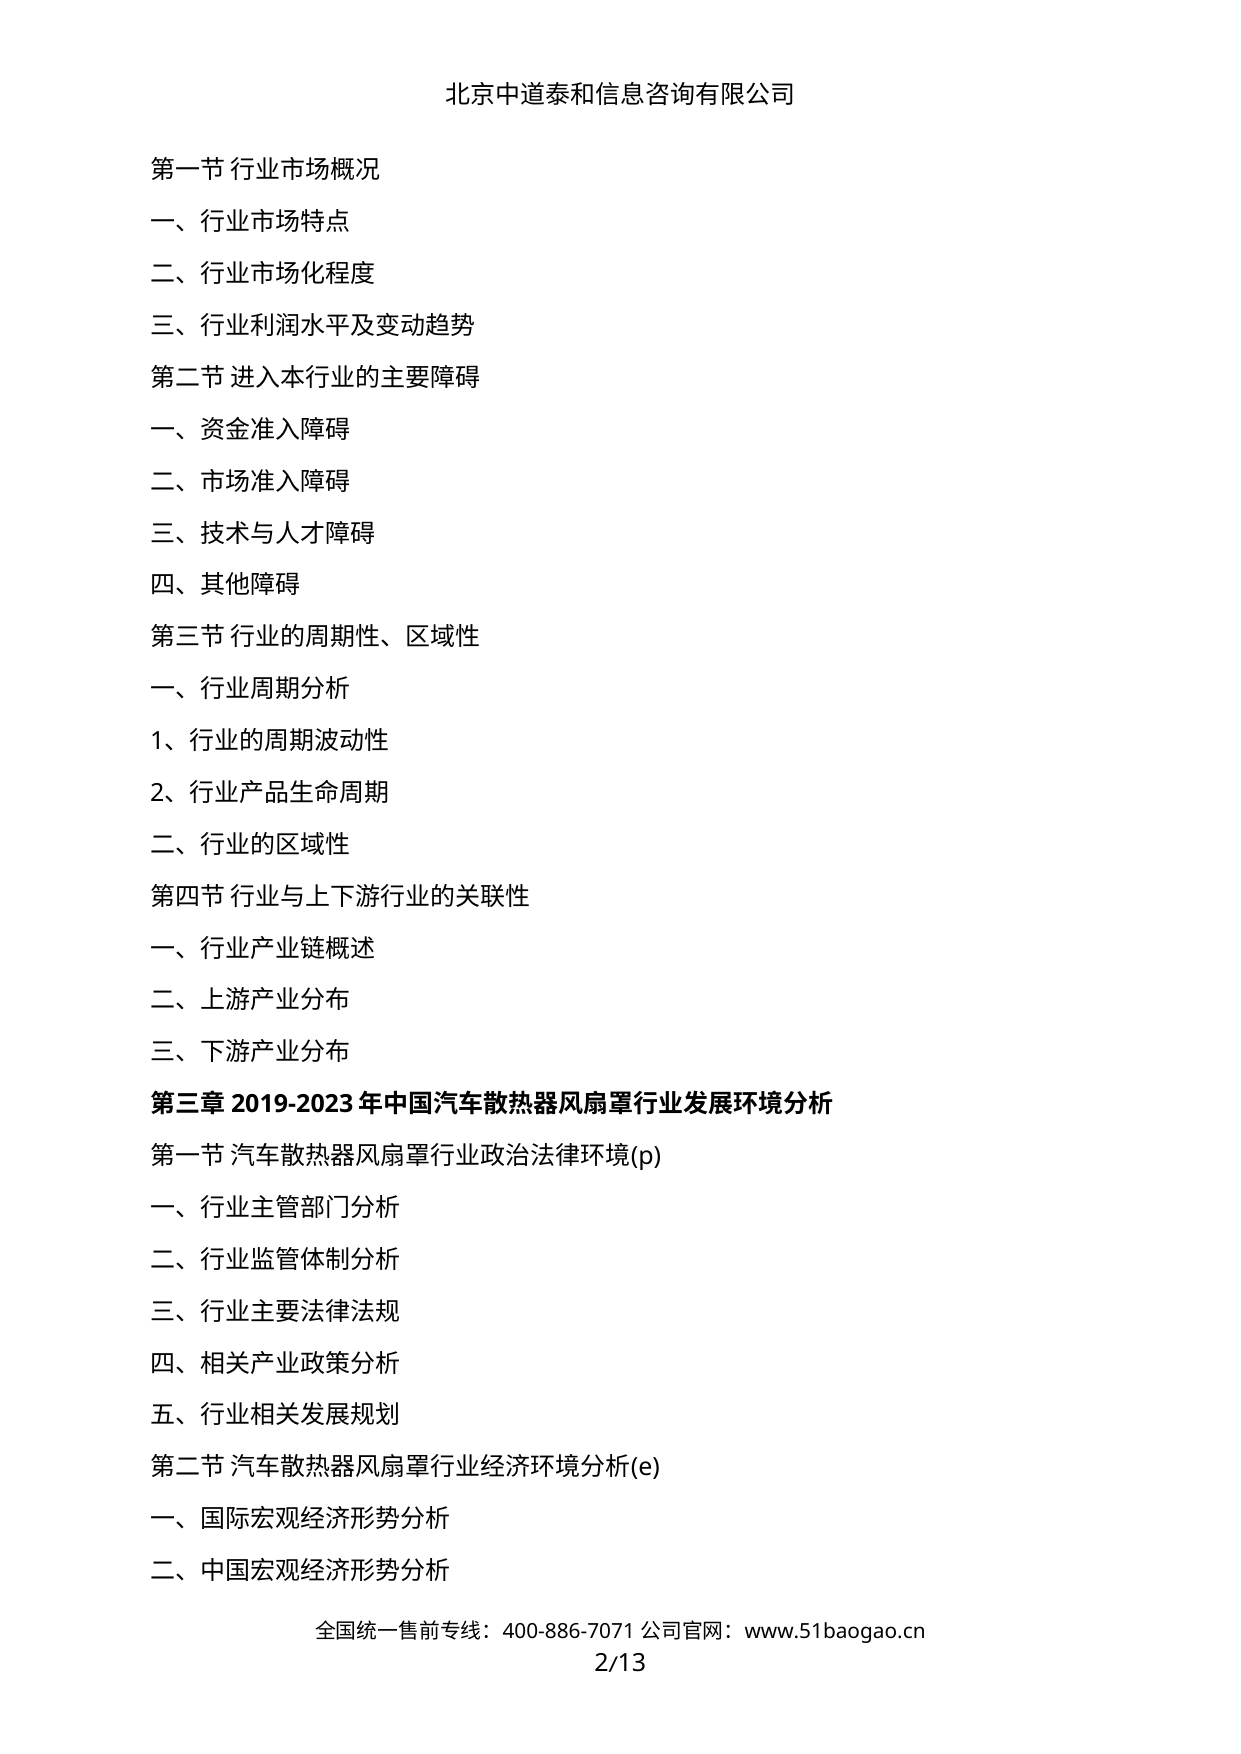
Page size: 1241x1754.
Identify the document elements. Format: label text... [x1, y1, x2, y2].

text 第二节 进入本行业的主要障碍 [150, 357, 1090, 394]
text 1、行业的周期波动性 [150, 721, 1090, 757]
text 第一节 行业市场概况 [150, 150, 1090, 186]
text 一、行业周期分析 [150, 669, 1090, 705]
text 一、资金准入障碍 [150, 409, 1090, 446]
text 一、行业产业链概述 [150, 928, 1090, 964]
text 二、行业监管体制分析 [150, 1239, 1090, 1276]
text 第四节 行业与上下游行业的关联性 [150, 876, 1090, 912]
text 三、下游产业分布 [150, 1032, 1090, 1068]
text 第三节 行业的周期性、区域性 [150, 617, 1090, 653]
text 三、行业利润水平及变动趋势 [150, 306, 1090, 342]
text 第二节 汽车散热器风扇罩行业经济环境分析(e) [150, 1447, 1090, 1483]
text 二、上游产业分布 [150, 980, 1090, 1016]
text 二、行业市场化程度 [150, 254, 1090, 290]
text 四、其他障碍 [150, 565, 1090, 601]
text 二、市场准入障碍 [150, 461, 1090, 497]
text 三、技术与人才障碍 [150, 513, 1090, 549]
text 一、行业市场特点 [150, 202, 1090, 238]
text 二、中国宏观经济形势分析 [150, 1551, 1090, 1587]
text 一、国际宏观经济形势分析 [150, 1499, 1090, 1535]
text 2、行业产品生命周期 [150, 772, 1090, 809]
text 第三章 2019-2023年中国汽车散热器风扇罩行业发展环境分析 [150, 1084, 1090, 1120]
text 二、行业的区域性 [150, 824, 1090, 861]
text 四、相关产业政策分析 [150, 1343, 1090, 1379]
text 三、行业主要法律法规 [150, 1291, 1090, 1327]
text 第一节 汽车散热器风扇罩行业政治法律环境(p) [150, 1136, 1090, 1172]
text 一、行业主管部门分析 [150, 1187, 1090, 1224]
text 五、行业相关发展规划 [150, 1395, 1090, 1431]
